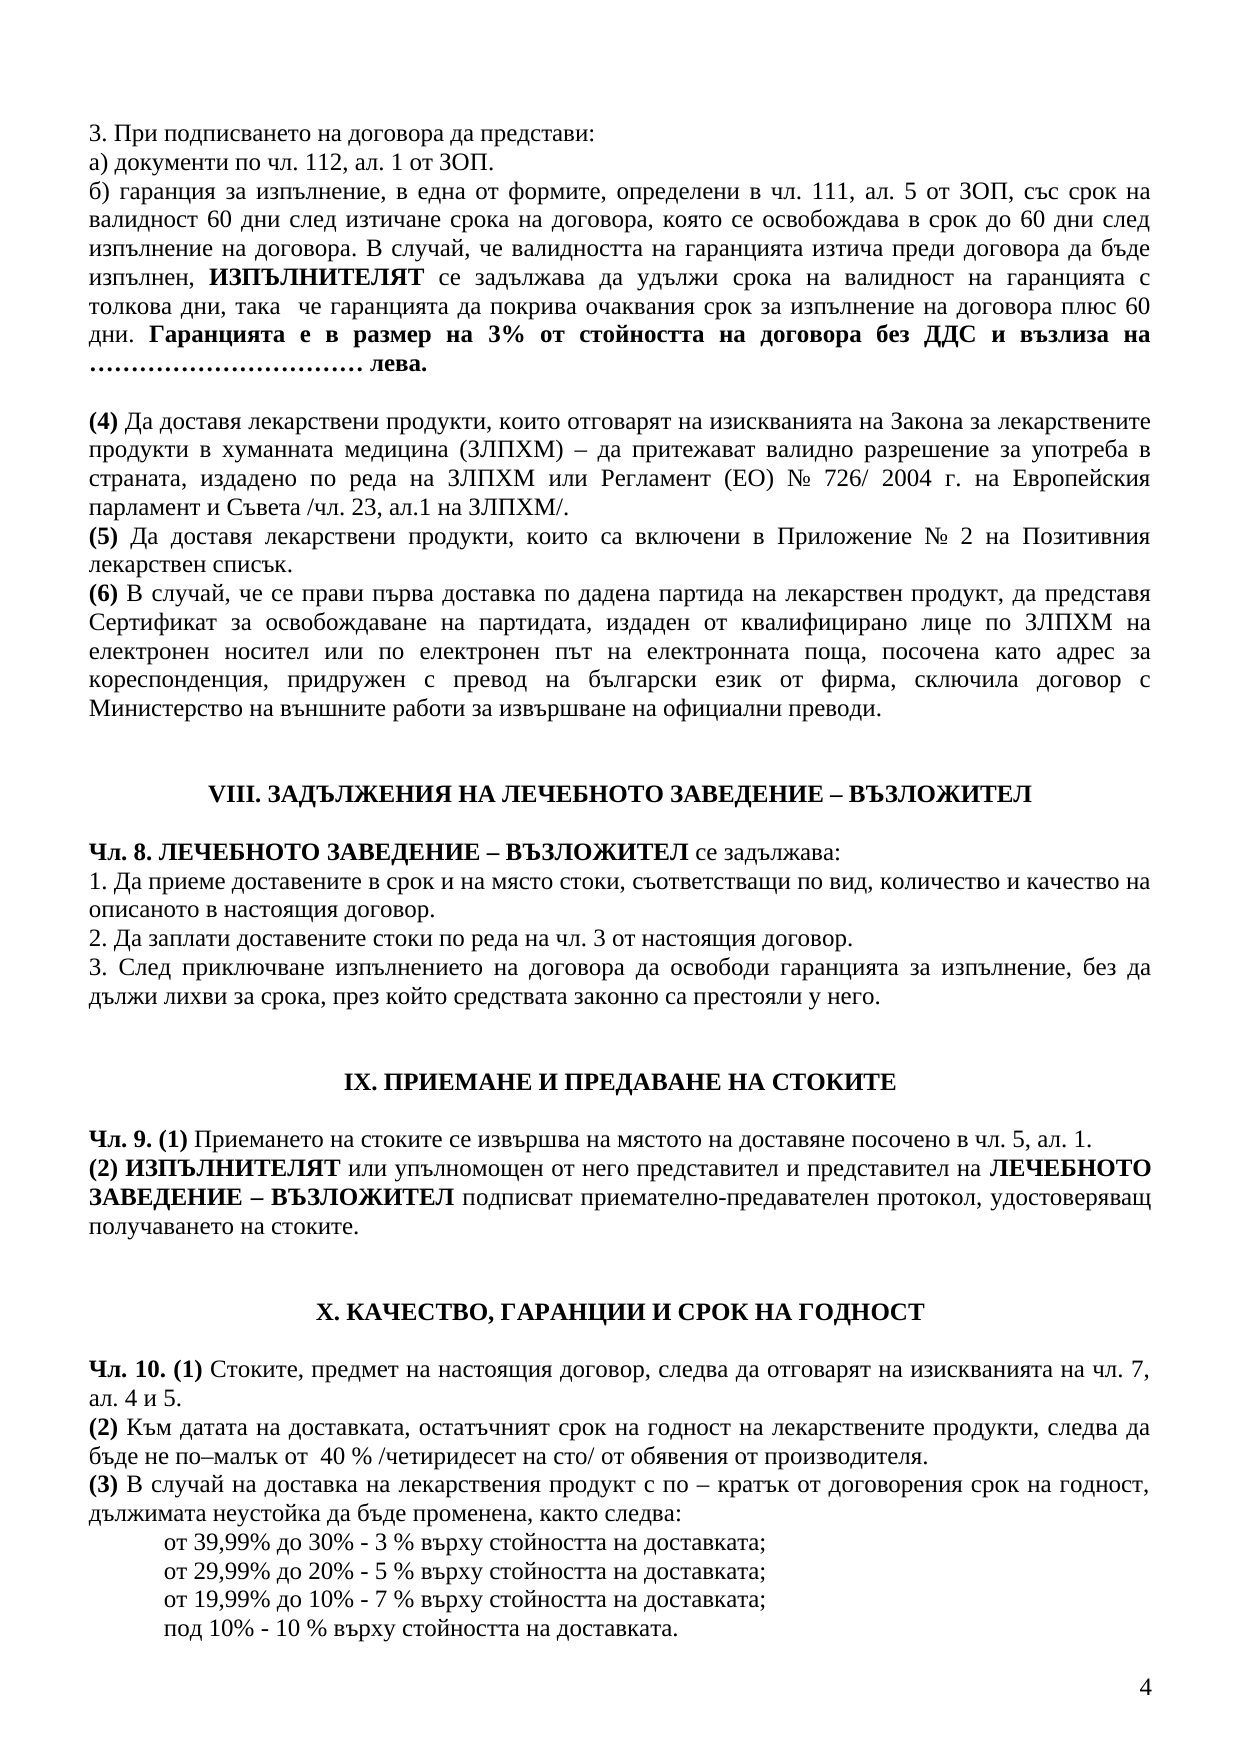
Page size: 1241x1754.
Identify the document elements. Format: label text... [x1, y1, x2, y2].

text (6) В случай, че се прави първа доставка по дадена партида на лекарствен продукт, да представя Сертификат за освобождаване на партидата, издаден от квалифицирано лице по ЗЛПХМ на електронен носител или по електронен път на електронната поща, посочена като адрес за кореспонденция, придружен с превод на български език от фирма, сключила договор с Министерство на външните работи за извършване на официални преводи. [89, 578, 1152, 722]
text б) гаранция за изпълнение, в една от формите, определени в чл. 111, ал. 5 от ЗОП, със срок на валидност 60 дни след изтичане срока на договора, която се освобождава в срок до 60 дни след изпълнение на договора. В случай, че валидността на гаранцията изтича преди договора да бъде изпълнен, ИЗПЪЛНИТЕЛЯТ се задължава да удължи срока на валидност на гаранцията с толкова дни, така че гаранцията да покрива очаквания срок за изпълнение на договора плюс 60 дни. Гаранцията е в размер на 3% от стойността на договора без ДДС и възлиза на …………………………… лева. [89, 176, 1152, 377]
text (4) Да доставя лекарствени продукти, които отговарят на изискванията на Закона за лекарствените продукти в хуманната медицина (ЗЛПХМ) – да притежават валидно разрешение за употреба в страната, издадено по реда на ЗЛПХМ или Регламент (EO) № 726/ 2004 г. на Европейския парламент и Съвета /чл. 23, ал.1 на ЗЛПХМ/. [89, 406, 1152, 521]
text (3) В случай на доставка на лекарствения продукт с по – кратък от договорения срок на годност, дължимата неустойка да бъде променена, както следва: [89, 1469, 1152, 1527]
text Чл. 10. (1) Стоките, предмет на настоящия договор, следва да отговарят на изискванията на чл. 7, ал. 4 и 5. [89, 1354, 1152, 1412]
text Чл. 9. (1) Приемането на стоките се извършва на мястото на доставяне посочено в чл. 5, ал. 1. [89, 1124, 1152, 1153]
text IX. ПРИЕМАНЕ И ПРЕДАВАНЕ НА СТОКИТЕ [89, 1067, 1152, 1096]
text 3. След приключване изпълнението на договора да освободи гаранцията за изпълнение, без да дължи лихви за срока, през който средствата законно са престояли у него. [89, 952, 1152, 1009]
text (2) ИЗПЪЛНИТЕЛЯТ или упълномощен от него представител и представител на ЛЕЧЕБНОТО ЗАВЕДЕНИЕ – ВЪЗЛОЖИТЕЛ подписват приемателно-предавателен протокол, удостоверяващ получаването на стоките. [89, 1153, 1152, 1239]
text 3. При подписването на договора да представи: [89, 118, 1152, 147]
text 1. Да приеме доставените в срок и на място стоки, съответстващи по вид, количество и качество на описаното в настоящия договор. [89, 866, 1152, 923]
text от 39,99% до 30% - 3 % върху стойността на доставката; [89, 1527, 1152, 1556]
text (5) Да доставя лекарствени продукти, които са включени в Приложение № 2 на Позитивния лекарствен списък. [89, 521, 1152, 578]
text от 29,99% до 20% - 5 % върху стойността на доставката; [89, 1556, 1152, 1584]
text VIII. ЗАДЪЛЖЕНИЯ НА ЛЕЧЕБНОТО ЗАВЕДЕНИЕ – ВЪЗЛОЖИТЕЛ [89, 779, 1152, 808]
text а) документи по чл. 112, ал. 1 от ЗОП. [89, 147, 1152, 176]
text от 19,99% до 10% - 7 % върху стойността на доставката; [89, 1584, 1152, 1613]
text под 10% - 10 % върху стойността на доставката. [89, 1613, 1152, 1642]
text Х. КАЧЕСТВО, ГАРАНЦИИ И СРОК НА ГОДНОСТ [89, 1297, 1152, 1326]
text 2. Да заплати доставените стоки по реда на чл. 3 от настоящия договор. [89, 923, 1152, 952]
text Чл. 8. ЛЕЧЕБНОТО ЗАВЕДЕНИЕ – ВЪЗЛОЖИТЕЛ се задължава: [89, 837, 1152, 866]
text (2) Към датата на доставката, остатъчният срок на годност на лекарствените продукти, следва да бъде не по–малък от 40 % /четиридесет на сто/ от обявения от производителя. [89, 1412, 1152, 1469]
